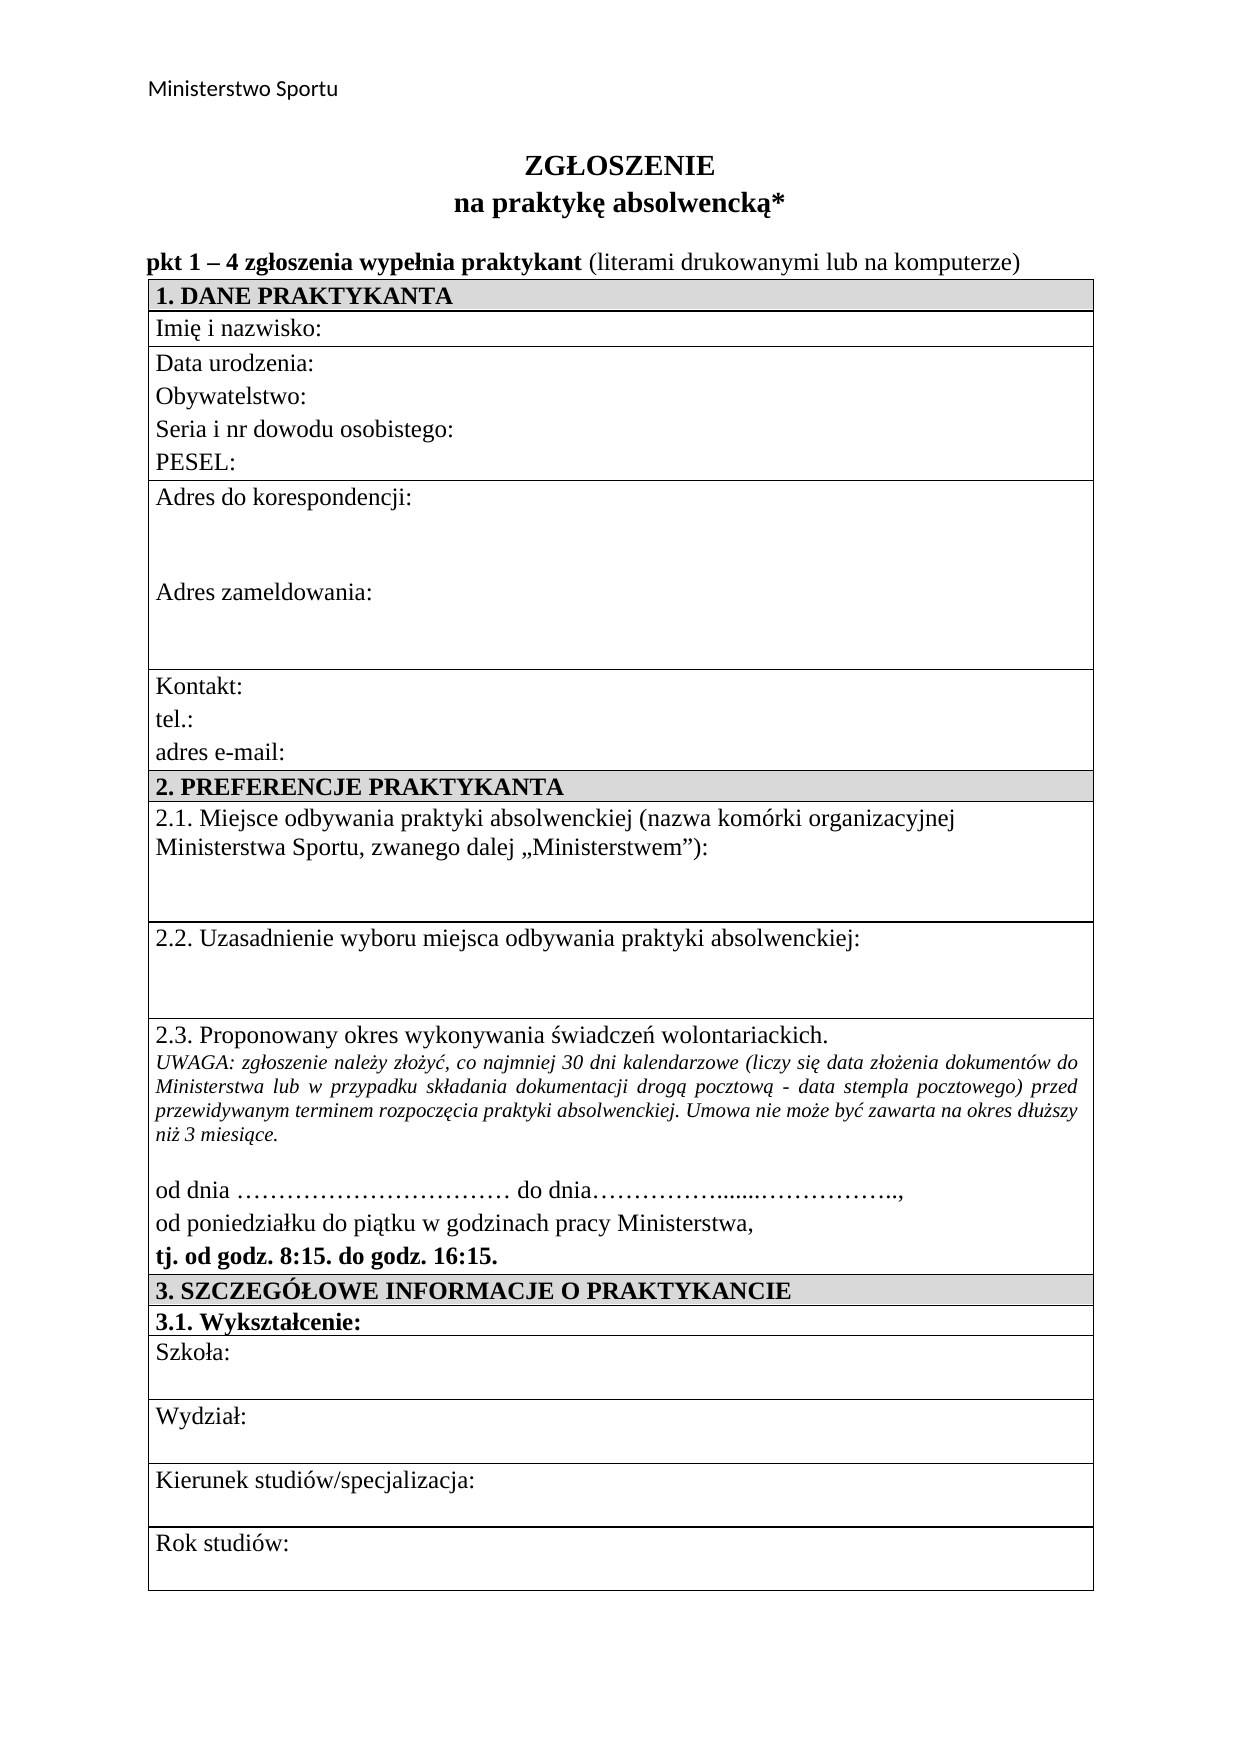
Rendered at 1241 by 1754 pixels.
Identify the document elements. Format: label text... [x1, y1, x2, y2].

table_cell Szkoła: [149, 1336, 1093, 1399]
text na praktykę absolwencką* [148, 186, 1092, 219]
table_cell 3. SZCZEGÓŁOWE INFORMACJE O PRAKTYKANCIE [149, 1275, 1093, 1304]
table_cell Kontakt: tel.: adres e-mail: [149, 670, 1093, 770]
table_cell Kierunek studiów/specjalizacja: [149, 1464, 1093, 1526]
table_cell Adres do korespondencji: Adres zameldowania: [149, 481, 1093, 669]
table_cell Data urodzenia: Obywatelstwo: Seria i nr dowodu osobistego: PESEL: [149, 347, 1093, 480]
table_cell 2. PREFERENCJE PRAKTYKANTA [149, 771, 1093, 801]
table_cell Rok studiów: [149, 1528, 1093, 1590]
table_cell Imię i nazwisko: [149, 312, 1093, 346]
text ZGŁOSZENIE [148, 148, 1092, 181]
table_cell 3.1. Wykształcenie: [149, 1306, 1093, 1335]
table_cell 2.3. Proponowany okres wykonywania świadczeń wolontariackich. UWAGA: zgłoszenie należy złożyć, co najmniej 30 dni kalendarzowe (liczy się data złożenia dokumentów do Ministerstwa lub w przypadku składania dokumentacji drogą pocztową - data stempla pocztowego) przed przewidywanym terminem rozpoczęcia praktyki absolwenckiej. Umowa nie może być zawarta na okres dłuższy niż 3 miesiące. od dnia …………………………… do dnia…………….......…………….., od poniedziałku do piątku w godzinach pracy Ministerstwa, tj. od godz. 8:15. do godz. 16:15. [149, 1019, 1093, 1274]
text pkt 1 – 4 zgłoszenia wypełnia praktykant (literami drukowanymi lub na komputerze) [146, 247, 1064, 276]
table_cell 2.2. Uzasadnienie wyboru miejsca odbywania praktyki absolwenckiej: [149, 923, 1093, 1018]
table_header 1. DANE PRAKTYKANTA [149, 280, 1093, 309]
table_cell 2.1. Miejsce odbywania praktyki absolwenckiej (nazwa komórki organizacyjnej Ministerstwa Sportu, zwanego dalej „Ministerstwem”): [149, 802, 1093, 921]
table_cell Wydział: [149, 1400, 1093, 1463]
